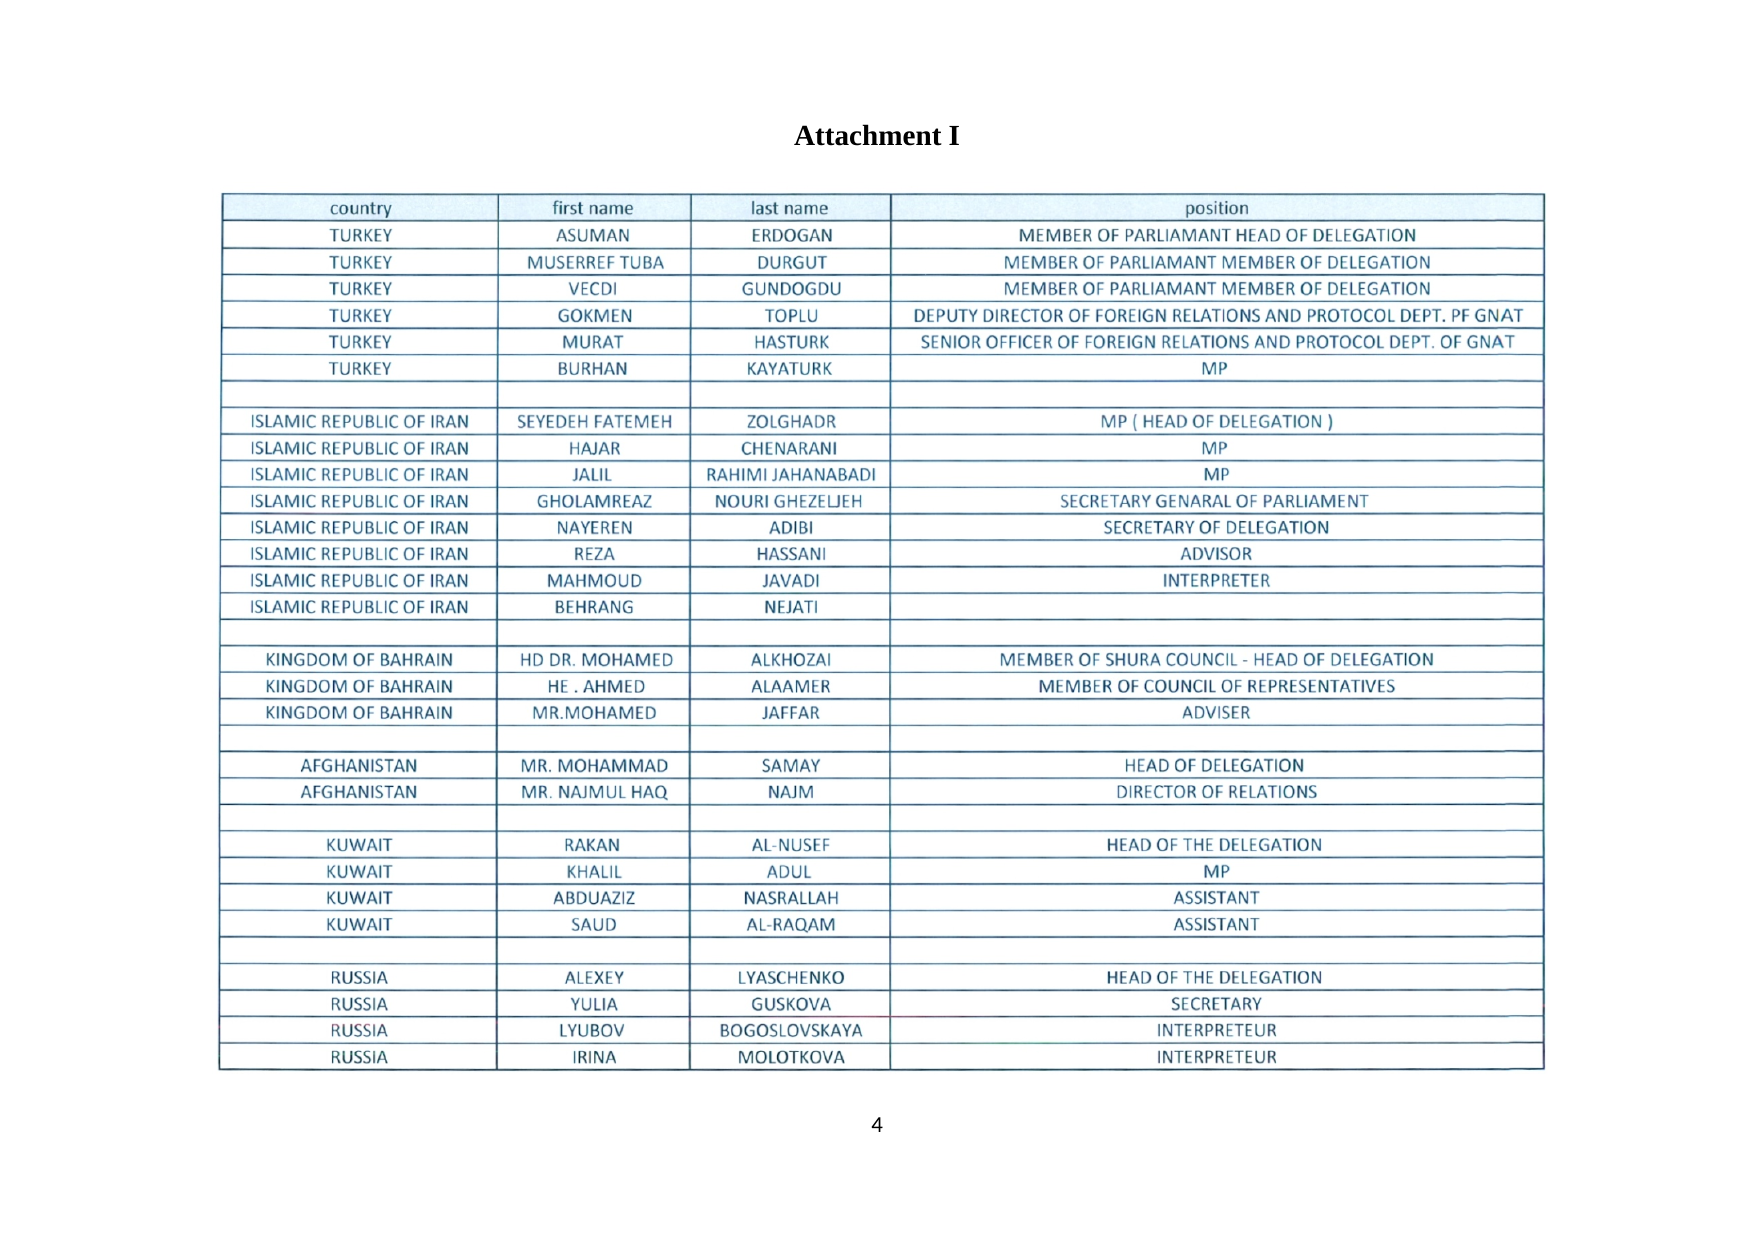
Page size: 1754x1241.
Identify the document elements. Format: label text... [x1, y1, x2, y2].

text Attachment I [118, 118, 1636, 152]
picture [202, 175, 1554, 1084]
